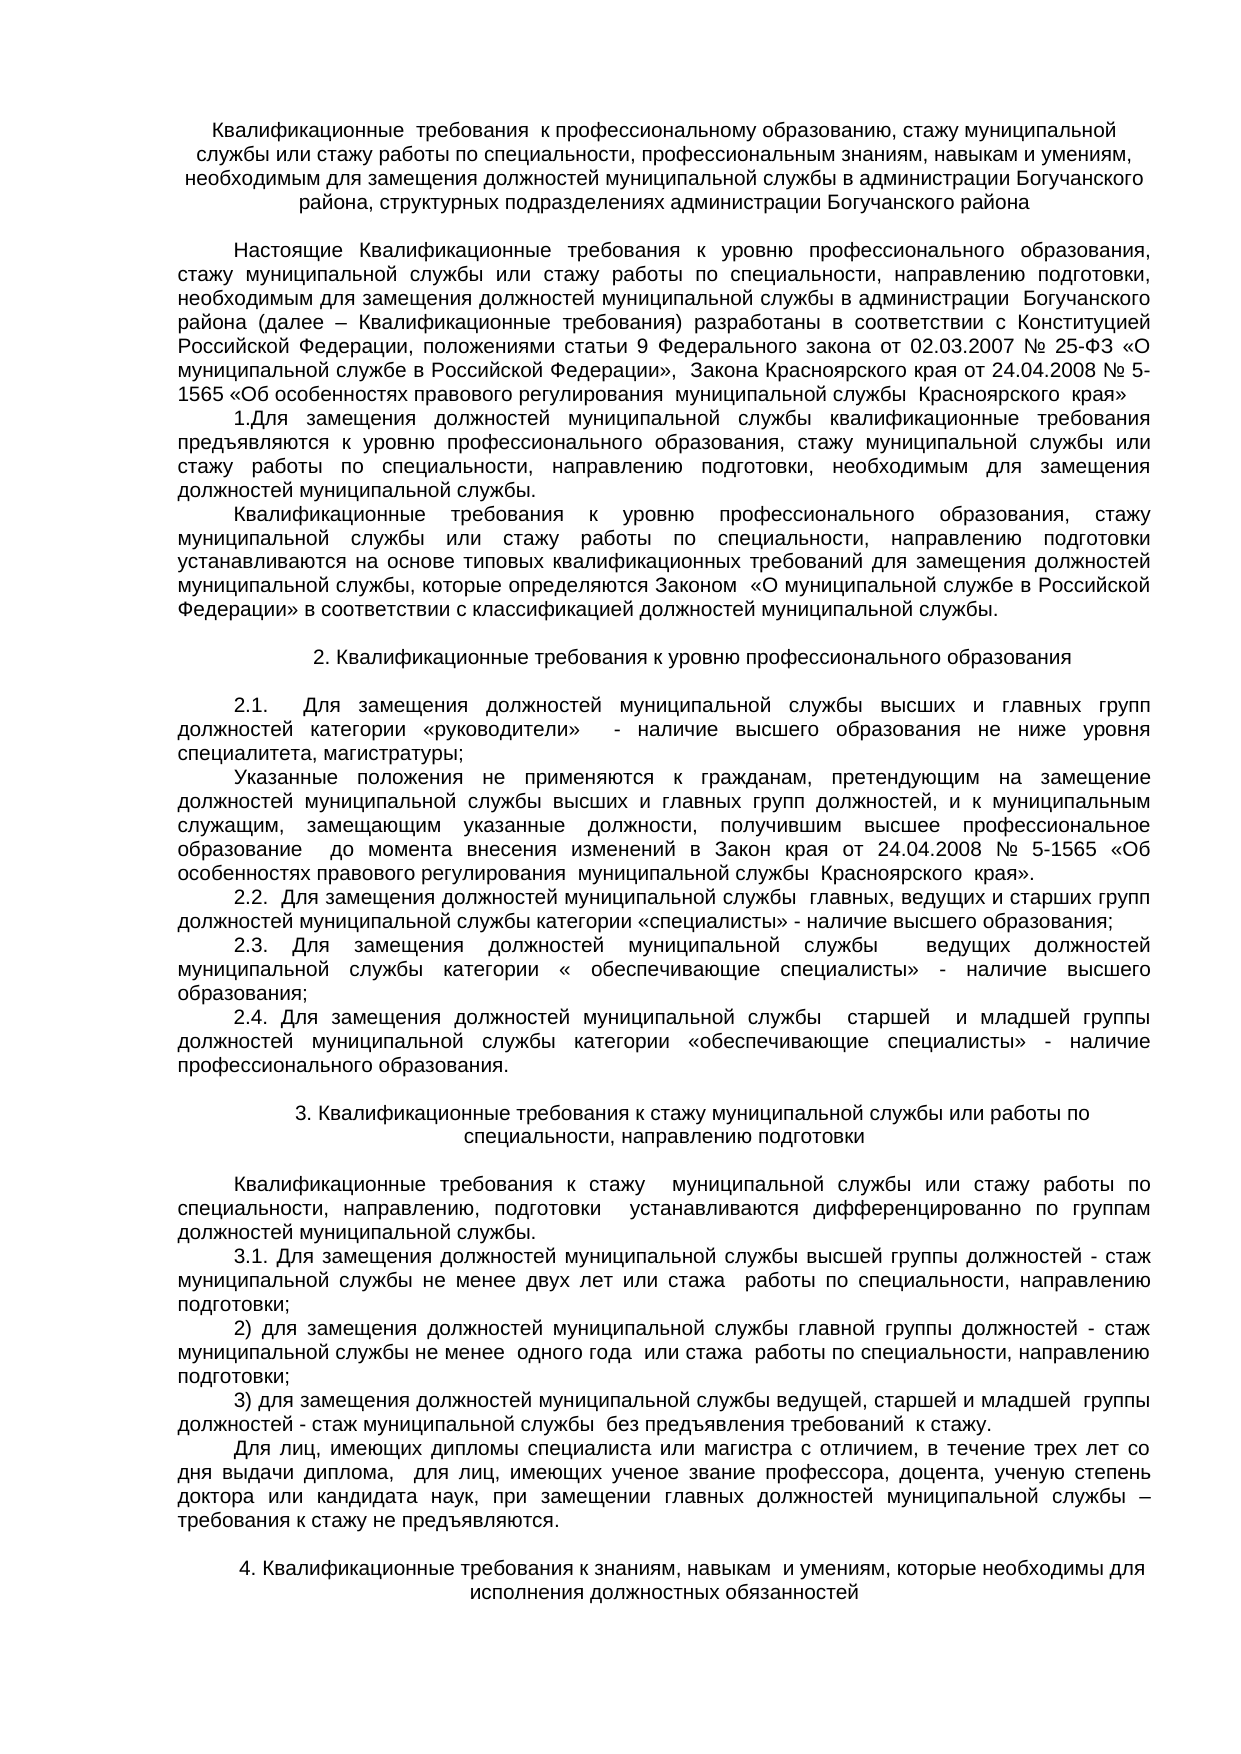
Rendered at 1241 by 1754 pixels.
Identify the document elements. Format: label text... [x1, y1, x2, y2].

text 3.1. Для замещения должностей муниципальной службы высшей группы должностей - стаж муниципальной службы не менее двух лет или стажа работы по специальности, направлению подготовки; [177, 1244, 1152, 1316]
text Квалификационные требования к стажу муниципальной службы или стажу работы по специальности, направлению, подготовки устанавливаются дифференцированно по группам должностей муниципальной службы. [177, 1172, 1152, 1244]
text 2) для замещения должностей муниципальной службы главной группы должностей - стаж муниципальной службы не менее одного года или стажа работы по специальности, направлению подготовки; [177, 1316, 1152, 1388]
text Для лиц, имеющих дипломы специалиста или магистра с отличием, в течение трех лет со дня выдачи диплома, для лиц, имеющих ученое звание профессора, доцента, ученую степень доктора или кандидата наук, при замещении главных должностей муниципальной службы – требования к стажу не предъявляются. [177, 1436, 1152, 1532]
text 1.Для замещения должностей муниципальной службы квалификационные требования предъявляются к уровню профессионального образования, стажу муниципальной службы или стажу работы по специальности, направлению подготовки, необходимым для замещения должностей муниципальной службы. [177, 406, 1152, 501]
text Квалификационные требования к уровню профессионального образования, стажу муниципальной службы или стажу работы по специальности, направлению подготовки устанавливаются на основе типовых квалификационных требований для замещения должностей муниципальной службы, которые определяются Законом «О муниципальной службе в Российской Федерации» в соответствии с классификацией должностей муниципальной службы. [177, 501, 1152, 621]
text Настоящие Квалификационные требования к уровню профессионального образования, стажу муниципальной службы или стажу работы по специальности, направлению подготовки, необходимым для замещения должностей муниципальной службы в администрации Богучанского района (далее – Квалификационные требования) разработаны в соответствии с Конституцией Российской Федерации, положениями статьи 9 Федерального закона от 02.03.2007 № 25-ФЗ «О муниципальной службе в Российской Федерации», Закона Красноярского края от 24.04.2008 № 5-1565 «Об особенностях правового регулирования муниципальной службы Красноярского края» [177, 238, 1152, 406]
text 3. Квалификационные требования к стажу муниципальной службы или работы по специальности, направлению подготовки [177, 1100, 1152, 1148]
text Квалификационные требования к профессиональному образованию, стажу муниципальной службы или стажу работы по специальности, профессиональным знаниям, навыкам и умениям, необходимым для замещения должностей муниципальной службы в администрации Богучанского района, структурных подразделениях администрации Богучанского района [177, 118, 1152, 214]
text 2.1. Для замещения должностей муниципальной службы высших и главных групп должностей категории «руководители» - наличие высшего образования не ниже уровня специалитета, магистратуры; [177, 693, 1152, 765]
text 4. Квалификационные требования к знаниям, навыкам и умениям, которые необходимы для исполнения должностных обязанностей [177, 1556, 1152, 1603]
text 3) для замещения должностей муниципальной службы ведущей, старшей и младшей группы должностей - стаж муниципальной службы без предъявления требований к стажу. [177, 1388, 1152, 1436]
text 2.2. Для замещения должностей муниципальной службы главных, ведущих и старших групп должностей муниципальной службы категории «специалисты» - наличие высшего образования; [177, 885, 1152, 933]
text 2.3. Для замещения должностей муниципальной службы ведущих должностей муниципальной службы категории « обеспечивающие специалисты» - наличие высшего образования; [177, 933, 1152, 1004]
text Указанные положения не применяются к гражданам, претендующим на замещение должностей муниципальной службы высших и главных групп должностей, и к муниципальным служащим, замещающим указанные должности, получившим высшее профессиональное образование до момента внесения изменений в Закон края от 24.04.2008 № 5-1565 «Об особенностях правового регулирования муниципальной службы Красноярского края». [177, 765, 1152, 885]
text 2. Квалификационные требования к уровню профессионального образования [177, 645, 1152, 669]
text 2.4. Для замещения должностей муниципальной службы старшей и младшей группы должностей муниципальной службы категории «обеспечивающие специалисты» - наличие профессионального образования. [177, 1004, 1152, 1076]
